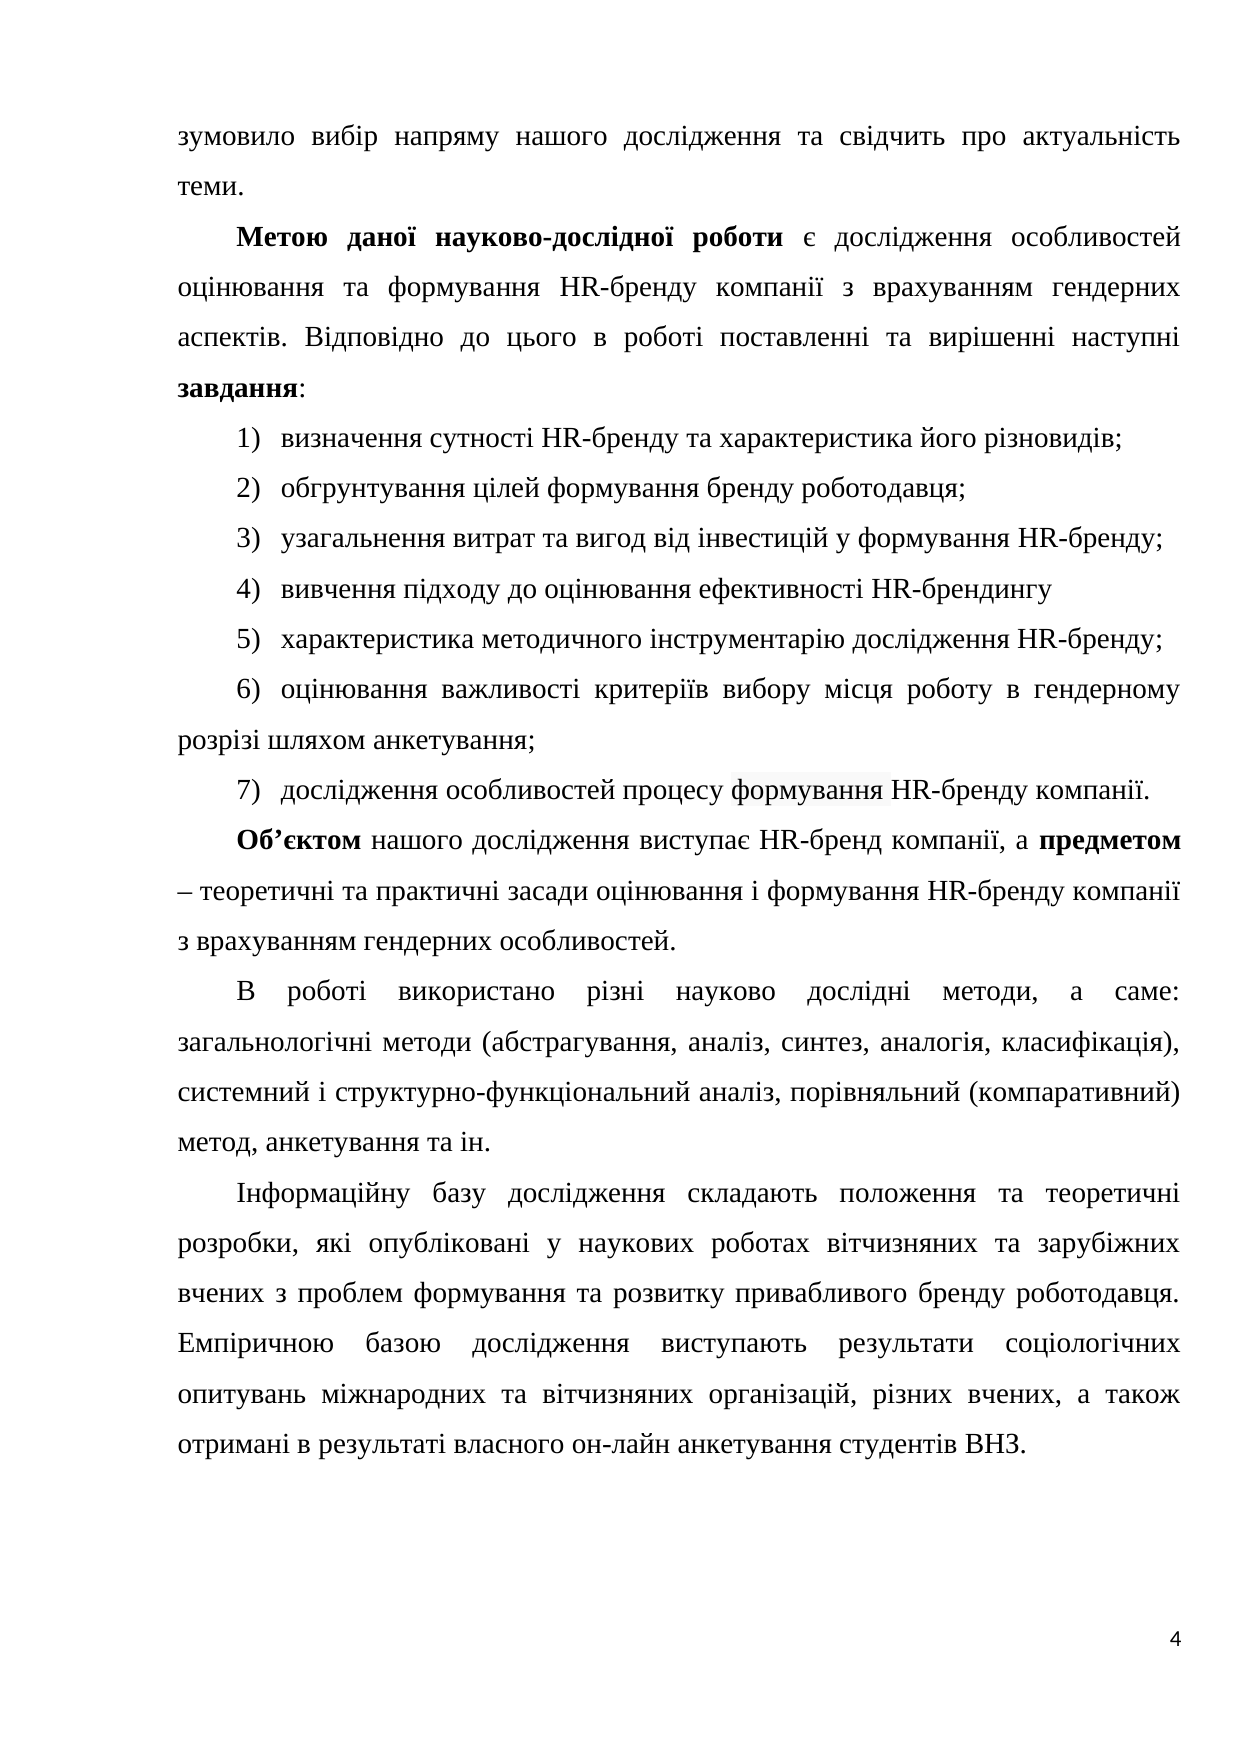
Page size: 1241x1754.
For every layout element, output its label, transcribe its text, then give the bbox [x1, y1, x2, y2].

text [177, 118, 1181, 202]
list дослідження особливостей процесу формування HR-бренду компанії. [177, 772, 731, 806]
list обгрунтування цілей формування бренду роботодавця; [177, 470, 1181, 504]
text Об’єктом нашого дослідження виступає HR-бренд компанії, а предметом – теоретичні та практичні засади оцінювання і формування HR-бренду компанії з врахуванням гендерних особливостей. [177, 822, 1181, 957]
text Інформаційну базу дослідження складають положення та теоретичні розробки, які опубліковані у наукових роботах вітчизняних та зарубіжних вчених з проблем формування та розвитку привабливого бренду роботодавця. Емпіричною базою дослідження виступають результати соціологічних опитувань міжнародних та вітчизняних організацій, різних вчених, а також отримані в результаті власного он-лайн анкетування студентів ВНЗ. [177, 1175, 1181, 1460]
list оцінювання важливості критеріїв вибору місця роботу в гендерному розрізі шляхом анкетування; [177, 672, 1181, 755]
text Метою даної науково-дослідної роботи є дослідження особливостей оцінювання та формування HR-бренду компанії з врахуванням гендерних аспектів. Відповідно до цього в роботі поставленні та вирішенні наступні завдання: [177, 219, 1181, 403]
text В роботі використано різні науково дослідні методи, а саме: загальнологічні методи (абстрагування, аналіз, синтез, аналогія, класифікація), системний і структурно-функціональний аналіз, порівняльний (компаративний) метод, анкетування та ін. [177, 973, 1181, 1158]
list вивчення підходу до оцінювання ефективності HR-брендингу [177, 571, 1181, 604]
list характеристика методичного інструментарію дослідження HR-бренду; [177, 621, 1181, 655]
list дослідження особливостей процесу формування HR-бренду компанії. [891, 772, 1181, 806]
list узагальнення витрат та вигод від інвестицій у формування HR-бренду; [177, 521, 1181, 554]
list визначення сутності HR-бренду та характеристика його різновидів; [177, 420, 1181, 453]
